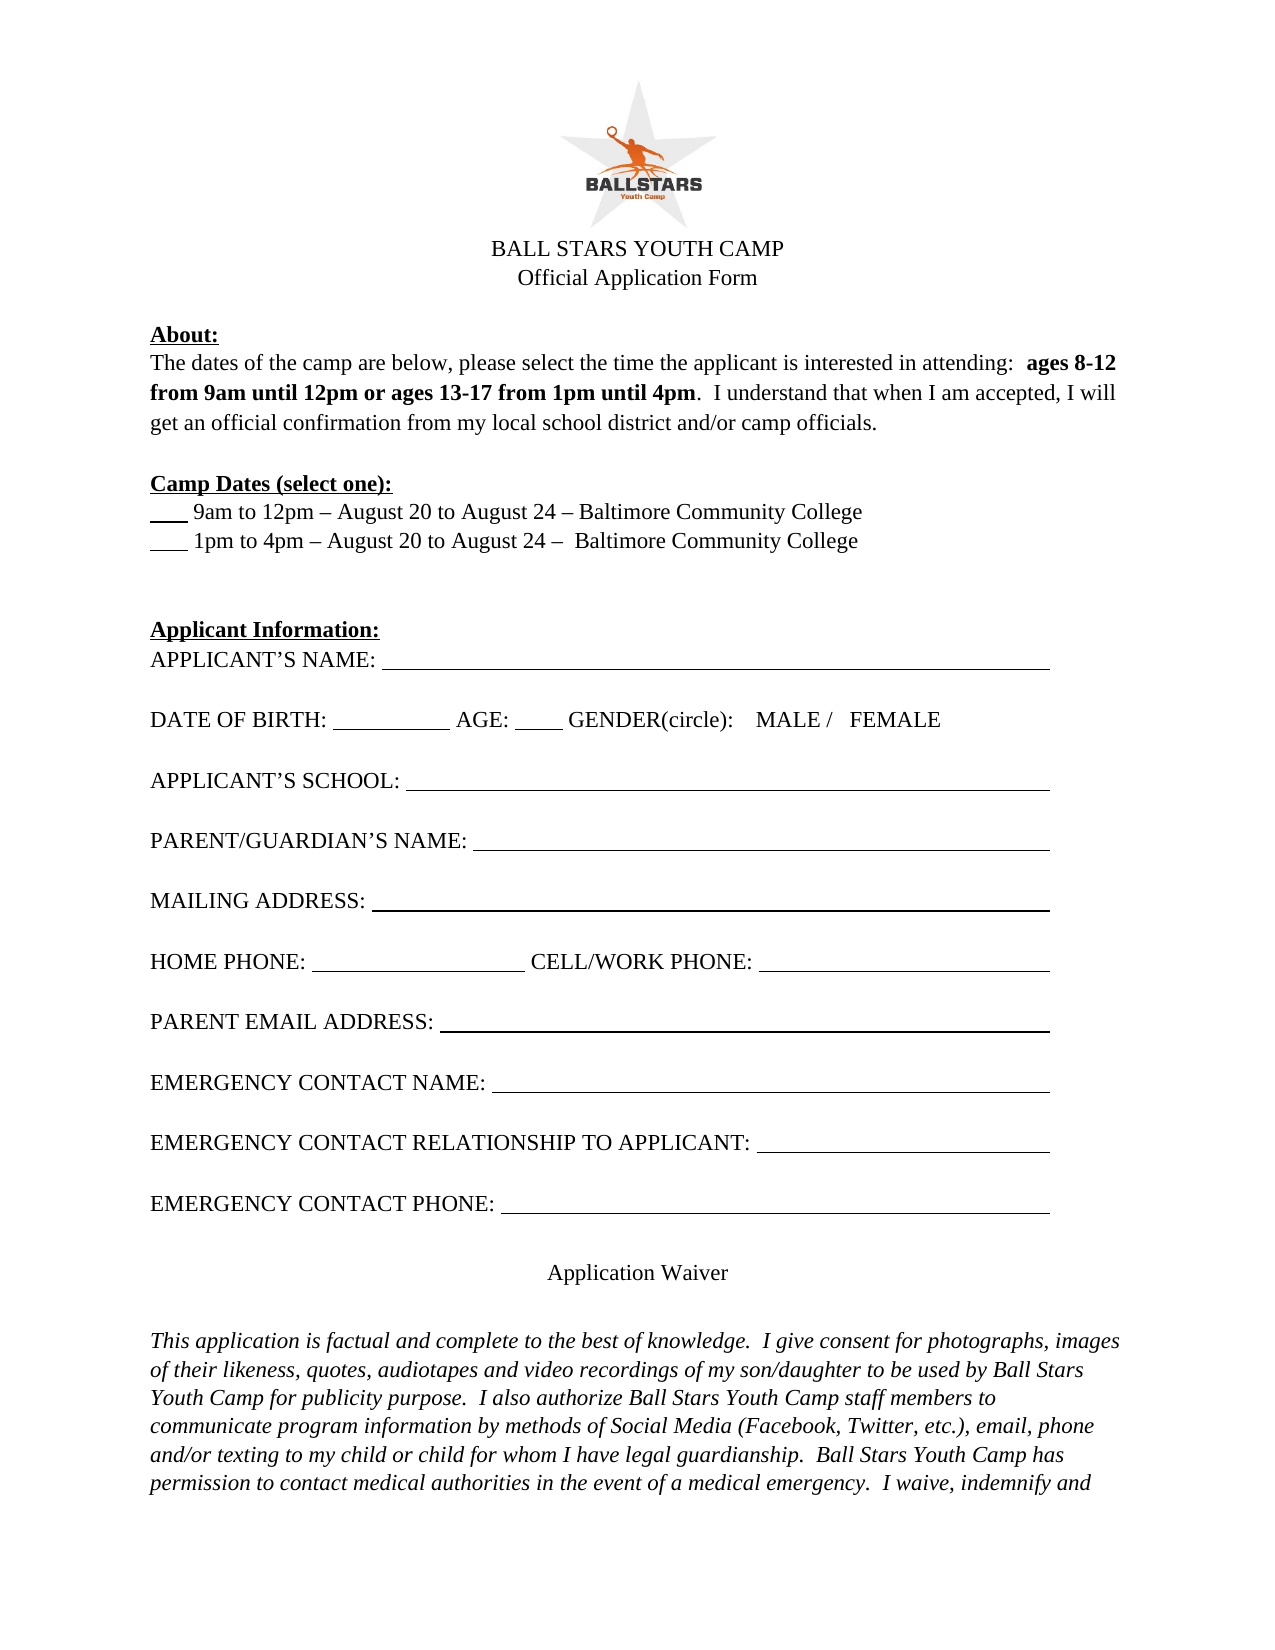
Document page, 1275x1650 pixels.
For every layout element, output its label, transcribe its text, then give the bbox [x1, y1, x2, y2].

text PARENT EMAIL ADDRESS: [150, 1008, 1125, 1035]
picture [560, 79, 717, 228]
text APPLICANT’S SCHOOL: [150, 767, 1125, 793]
text Applicant Information: [150, 616, 1125, 642]
text APPLICANT’S NAME: [150, 646, 1125, 672]
text EMERGENCY CONTACT NAME: [150, 1069, 1125, 1095]
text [150, 1327, 1125, 1496]
text 9am to 12pm – August 20 to August 24 – Baltimore Community College [150, 498, 1125, 525]
text Application Waiver [150, 1259, 1125, 1286]
text Official Application Form [150, 264, 1125, 290]
text The dates of the camp are below, please select the time the applicant is interested in attending: ages 8-12 from 9am until 12pm or ages 13-17 from 1pm until 4pm. I understand that when I am accepted, I will get an official confirmation from my local school district and/or camp officials. [150, 349, 1125, 436]
text EMERGENCY CONTACT PHONE: [150, 1189, 1125, 1216]
text EMERGENCY CONTACT RELATIONSHIP TO APPLICANT: [150, 1129, 1125, 1156]
text PARENT/GUARDIAN’S NAME: [150, 827, 1125, 853]
text MAILING ADDRESS: [150, 887, 1125, 914]
text 1pm to 4pm – August 20 to August 24 – Baltimore Community College [150, 527, 1125, 553]
text About: [150, 321, 1125, 347]
text HOME PHONE: CELL/WORK PHONE: [150, 948, 1125, 974]
text Camp Dates (select one): [150, 470, 1125, 496]
text DATE OF BIRTH: AGE: GENDER(circle): MALE / FEMALE [150, 706, 1125, 733]
text BALL STARS YOUTH CAMP [150, 235, 1125, 262]
